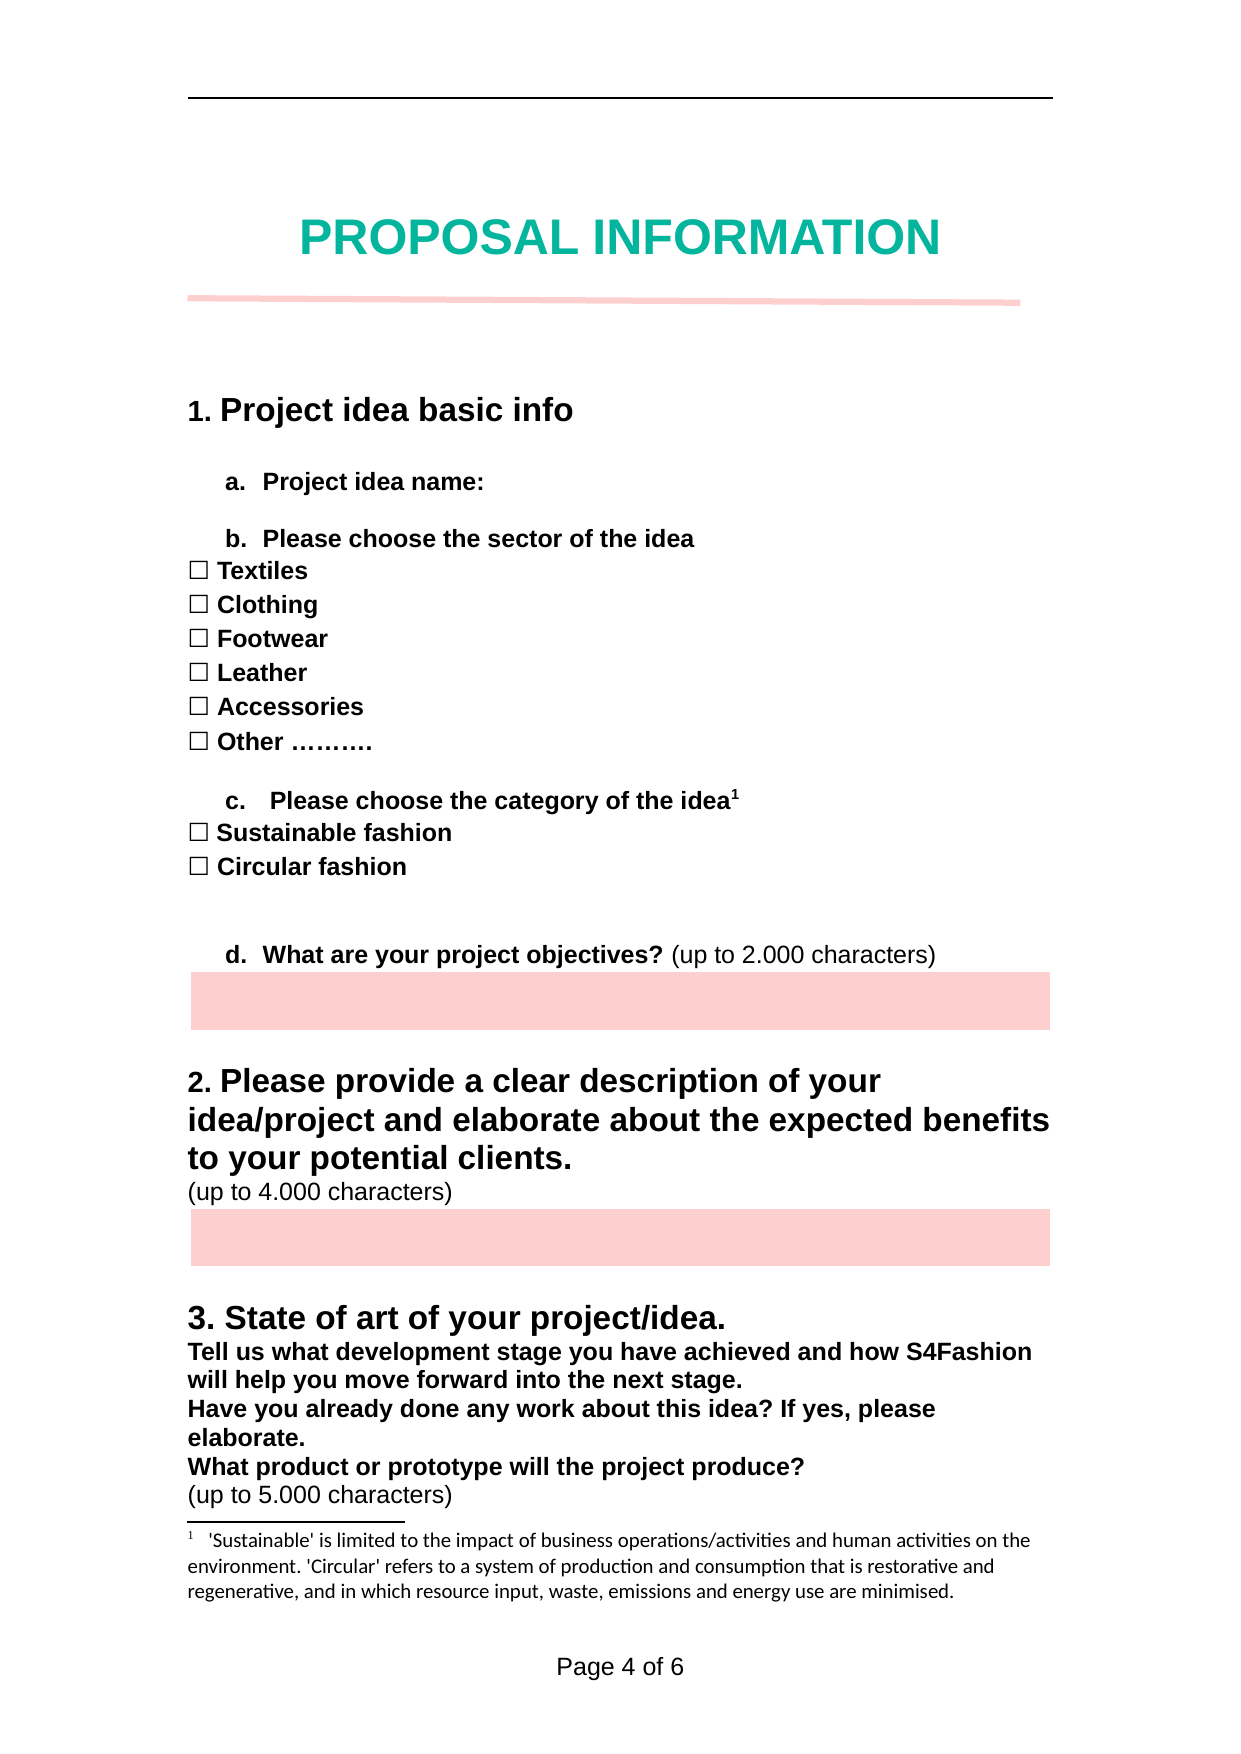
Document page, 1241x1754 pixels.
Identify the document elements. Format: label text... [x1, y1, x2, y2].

list Project idea name: [225, 467, 1053, 495]
text Textiles [187, 553, 1053, 587]
text Circular fashion [187, 849, 1053, 883]
text (up to 4.000 characters) [187, 1177, 1053, 1206]
text Clothing [187, 587, 1053, 621]
text Footwear [187, 621, 1053, 655]
text 3. State of art of your project/idea. [187, 1298, 1053, 1337]
text What product or prototype will the project produce? [187, 1452, 1053, 1480]
text PROPOSAL INFORMATION [187, 207, 1053, 265]
list Please choose the sector of the idea [225, 524, 1053, 553]
text 2. Please provide a clear description of your idea/project and elaborate about the expected benefits to your potential clients. [187, 1062, 1053, 1177]
text Have you already done any work about this idea? If yes, please elaborate. [187, 1394, 1053, 1452]
text Other ………. [187, 723, 1053, 757]
text Accessories [187, 689, 1053, 723]
text 1. Project idea basic info [187, 390, 1053, 428]
text Leather [187, 655, 1053, 689]
text Sustainable fashion [187, 815, 1053, 849]
text Tell us what development stage you have achieved and how S4Fashion will help you move forward into the next stage. [187, 1337, 1053, 1394]
list What are your project objectives? (up to 2.000 characters) [225, 940, 1053, 969]
list Please choose the category of the idea [225, 786, 1053, 815]
table_header [191, 1209, 1050, 1266]
table_header [191, 972, 1050, 1030]
text (up to 5.000 characters) [187, 1480, 1053, 1509]
